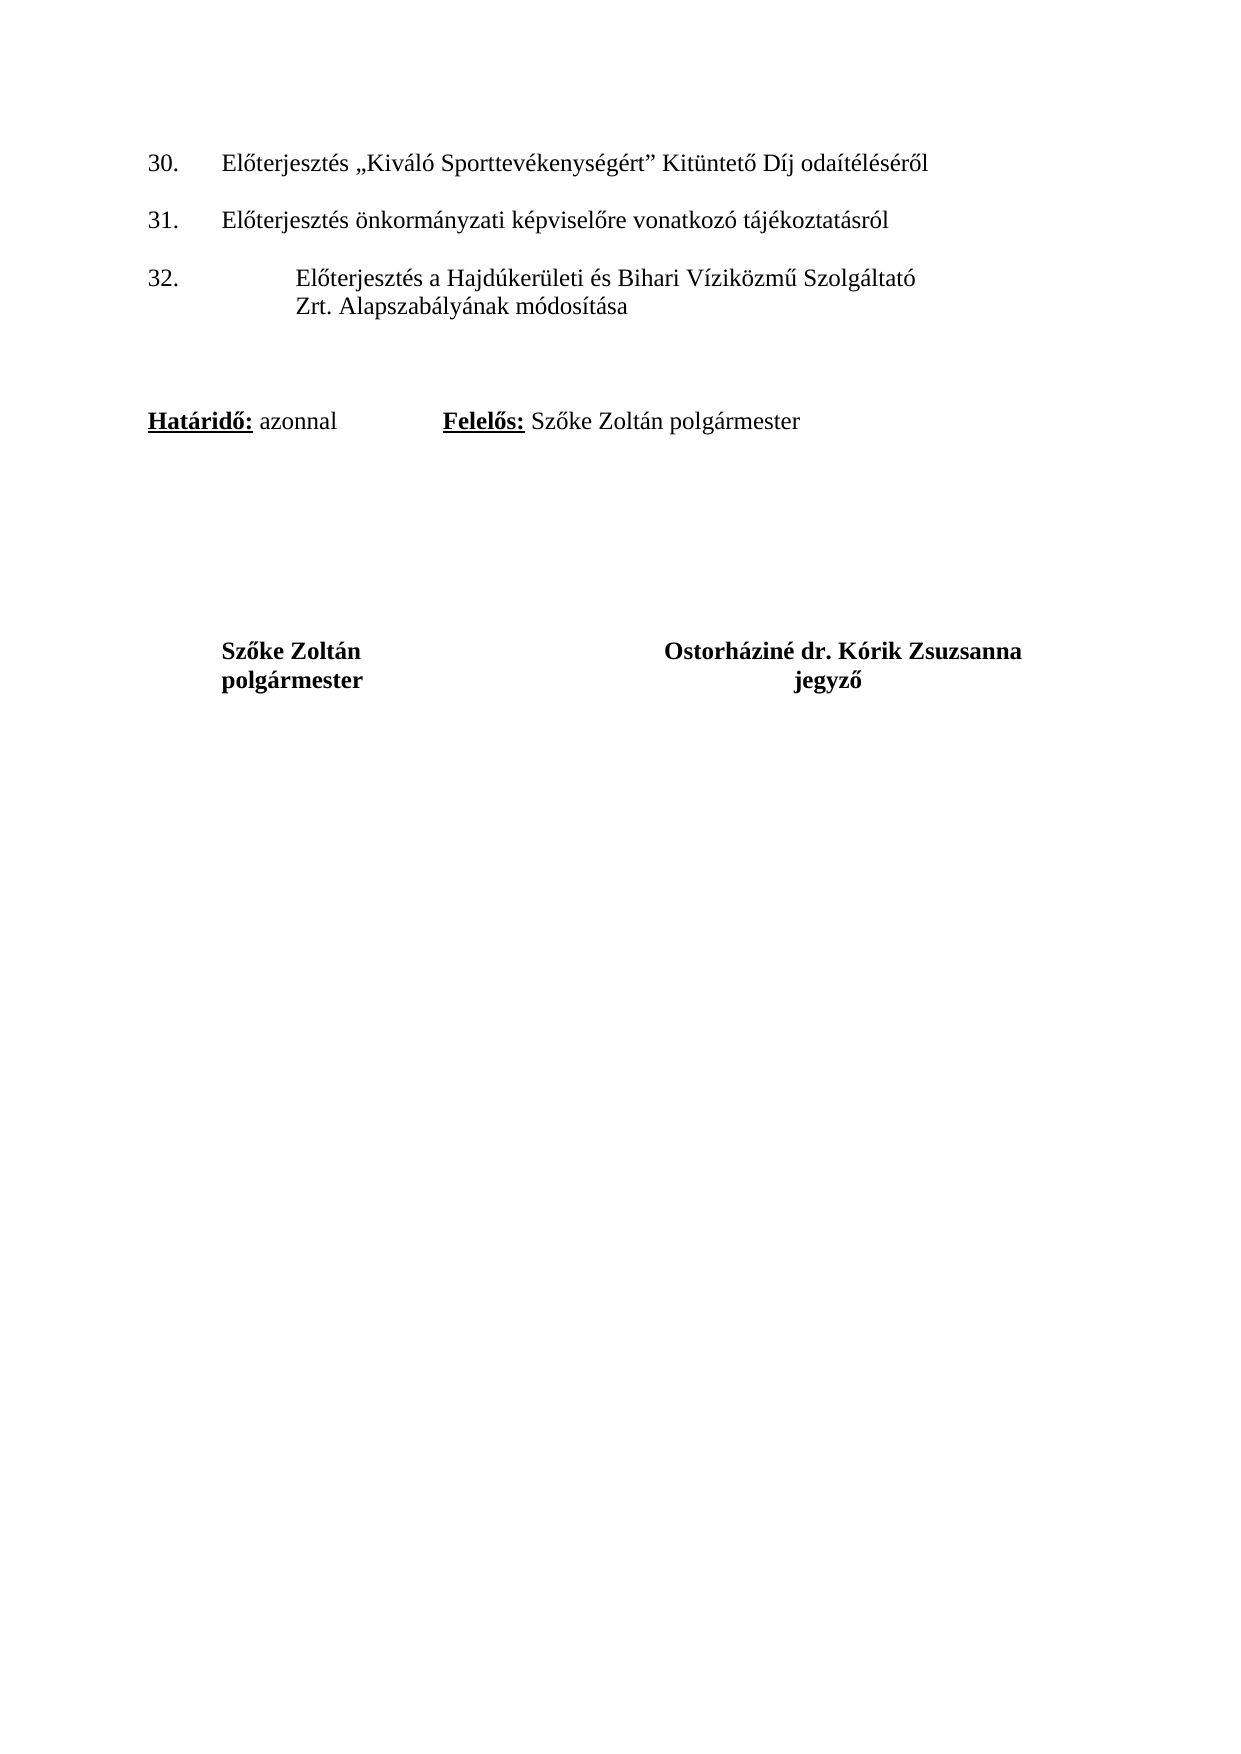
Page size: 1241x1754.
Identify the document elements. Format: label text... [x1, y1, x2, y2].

text Határidő: azonnal Felelős: Szőke Zoltán polgármester [148, 406, 1093, 435]
text 31. Előterjesztés önkormányzati képviselőre vonatkozó tájékoztatásról [148, 205, 1093, 234]
text 32. Előterjesztés a Hajdúkerületi és Bihari Víziközmű Szolgáltató [148, 263, 1093, 291]
text polgármester jegyző [148, 665, 1093, 694]
text Zrt. Alapszabályának módosítása [295, 291, 1093, 320]
text 30. Előterjesztés „Kiváló Sporttevékenységért” Kitüntető Díj odaítéléséről [148, 148, 1093, 176]
text Szőke Zoltán Ostorháziné dr. Kórik Zsuzsanna [148, 636, 1093, 665]
